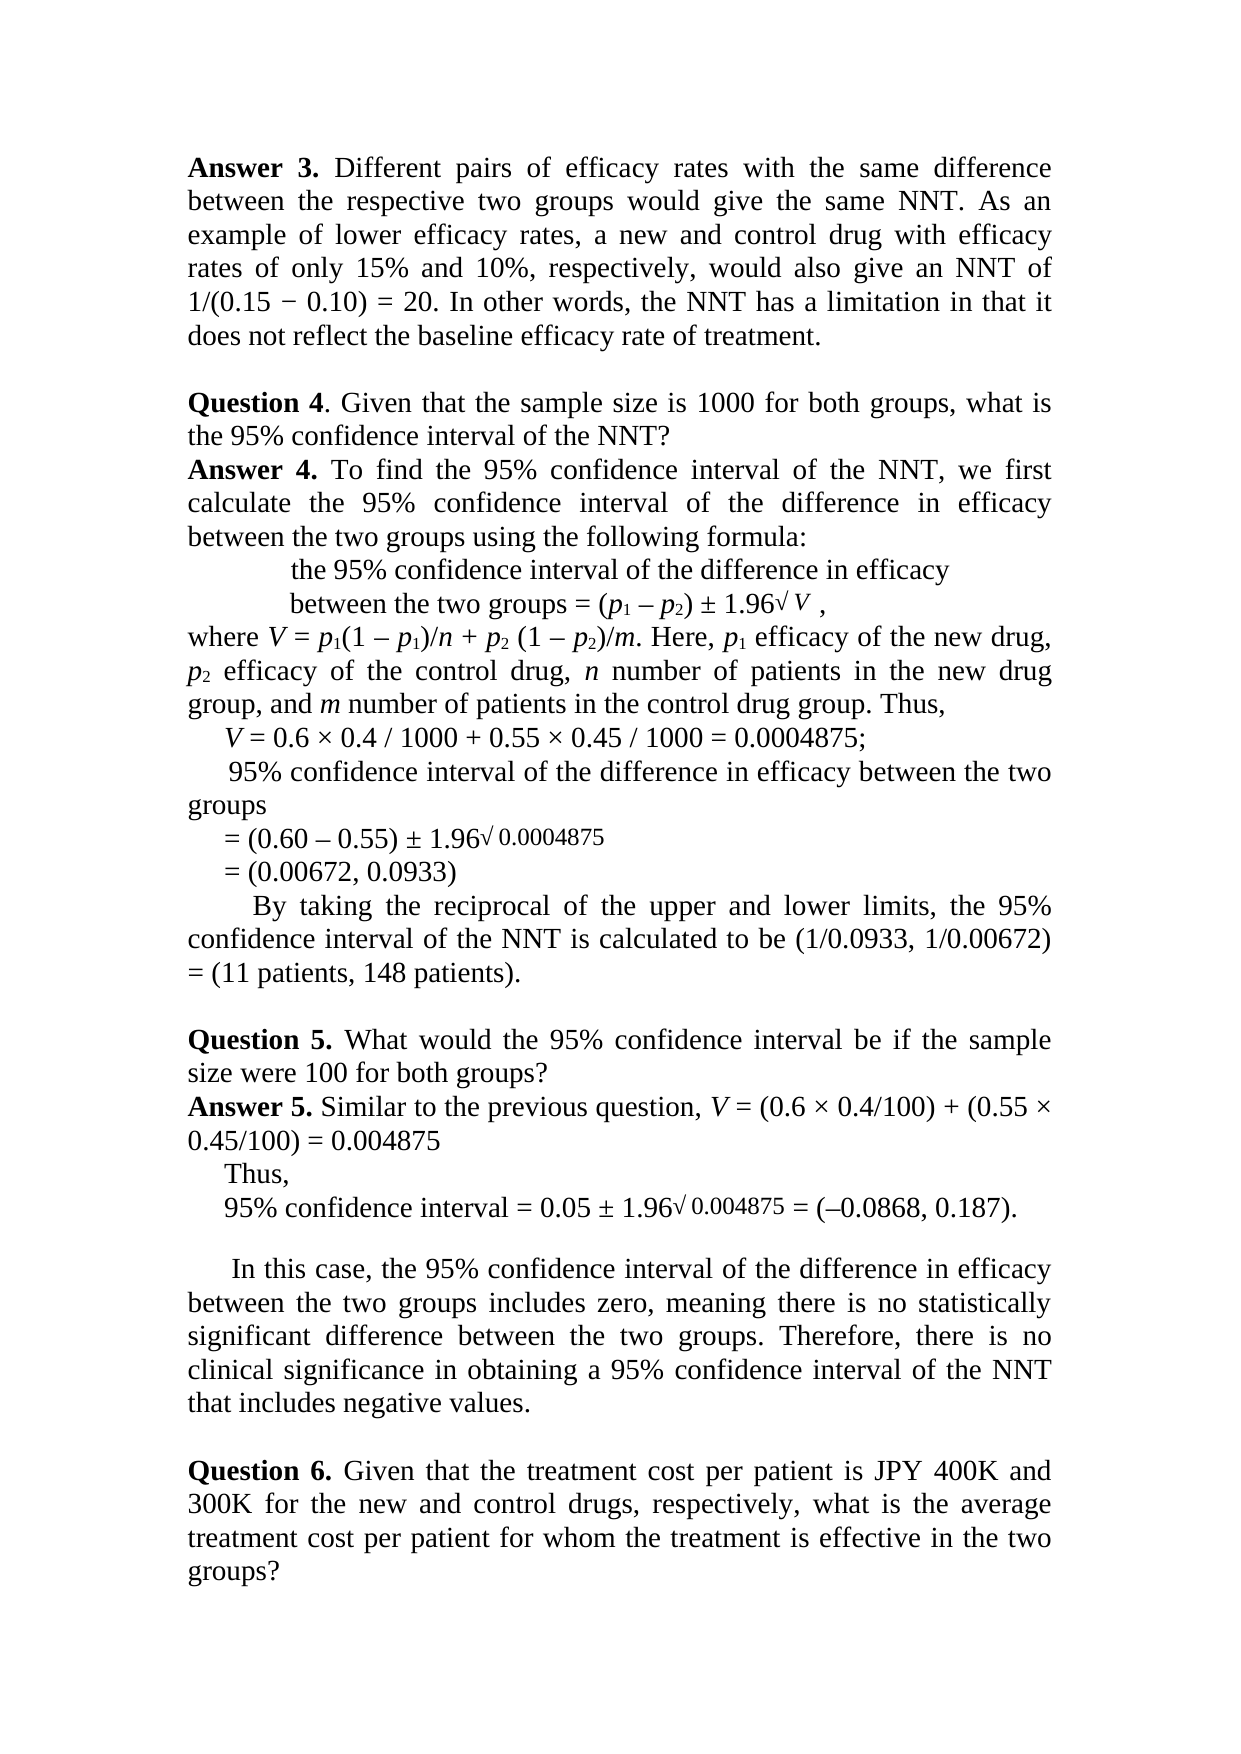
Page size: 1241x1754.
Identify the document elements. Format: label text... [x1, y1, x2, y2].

text = (0.00672, 0.0933) [187, 854, 1053, 888]
text the 95% confidence interval of the difference in efficacy [187, 552, 1053, 586]
text In this case, the 95% confidence interval of the difference in efficacy between the two groups includes zero, meaning there is no statistically significant difference between the two groups. Therefore, there is no clinical significance in obtaining a 95% confidence interval of the NNT that includes negative values. [187, 1251, 1053, 1419]
text Question 4. Given that the sample size is 1000 for both groups, what is the 95% confidence interval of the NNT? [187, 385, 1053, 452]
text Answer 5. Similar to the previous question, V = (0.6 × 0.4/100) + (0.55 × 0.45/100) = 0.004875 [187, 1089, 1053, 1156]
text Answer 3. Different pairs of efficacy rates with the same difference between the respective two groups would give the same NNT. As an example of lower efficacy rates, a new and control drug with efficacy rates of only 15% and 10%, respectively, would also give an NNT of 1/(0.15 − 0.10) = 20. In other words, the NNT has a limitation in that it does not reflect the baseline efficacy rate of treatment. [187, 150, 1053, 351]
text Question 5. What would the 95% confidence interval be if the sample size were 100 for both groups? [187, 1022, 1053, 1089]
text V = 0.6 × 0.4 / 1000 + 0.55 × 0.45 / 1000 = 0.0004875; [187, 720, 1053, 754]
text Answer 4. To find the 95% confidence interval of the NNT, we first calculate the 95% confidence interval of the difference in efficacy between the two groups using the following formula: [187, 452, 1053, 552]
text Thus, [187, 1156, 1053, 1190]
text By taking the reciprocal of the upper and lower limits, the 95% confidence interval of the NNT is calculated to be (1/0.0933, 1/0.00672) = (11 patients, 148 patients). [187, 888, 1053, 988]
text = (0.60 – 0.55) ± 1.96 [187, 821, 1053, 854]
text 95% confidence interval = 0.05 ± 1.96 = (–0.0868, 0.187). [187, 1190, 1053, 1223]
text where V = p1(1 – p1)/n + p2 (1 – p2)/m. Here, p1 efficacy of the new drug, p2 efficacy of the control drug, n number of patients in the new drug group, and m number of patients in the control drug group. Thus, [187, 619, 1053, 720]
text between the two groups = (p1 – p2) ± 1.96 , [187, 586, 1053, 619]
text 95% confidence interval of the difference in efficacy between the two groups [187, 754, 1053, 821]
text Question 6. Given that the treatment cost per patient is JPY 400K and 300K for the new and control drugs, respectively, what is the average treatment cost per patient for whom the treatment is effective in the two groups? [187, 1453, 1053, 1587]
